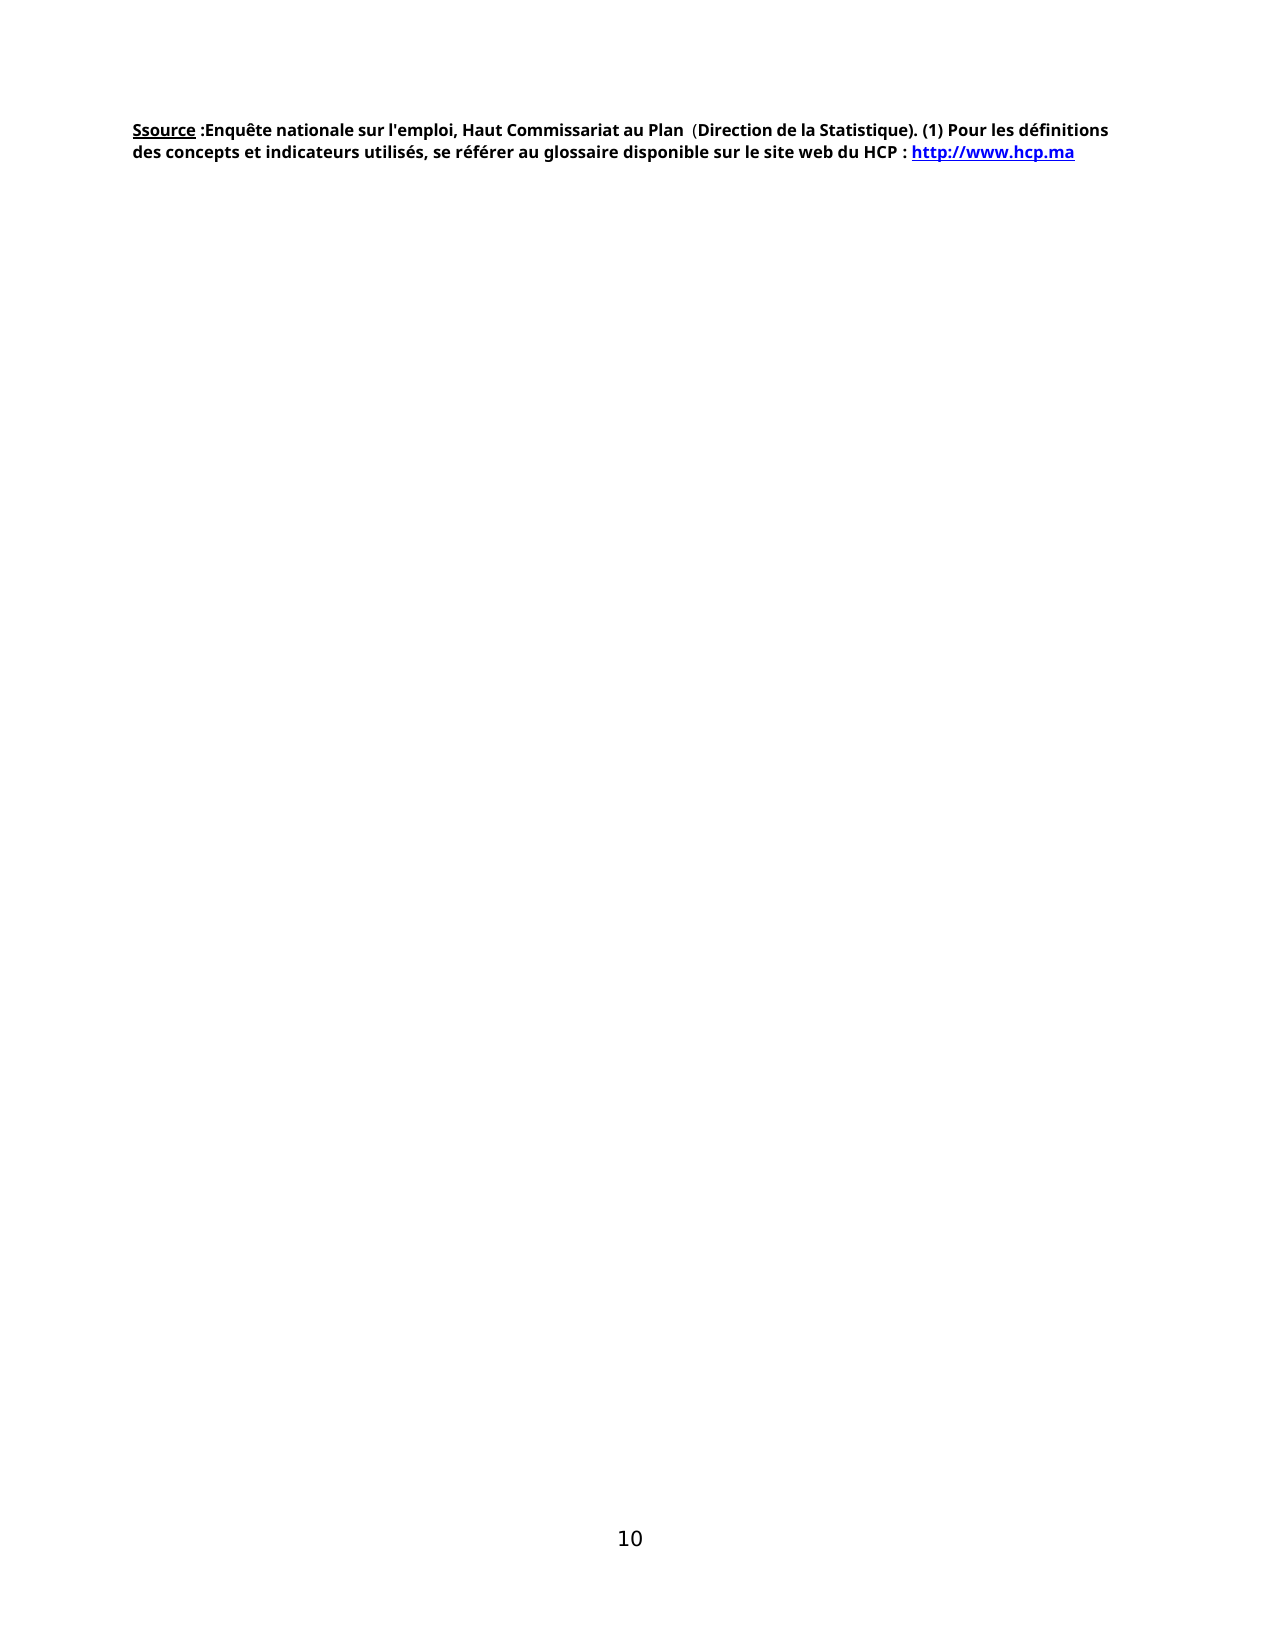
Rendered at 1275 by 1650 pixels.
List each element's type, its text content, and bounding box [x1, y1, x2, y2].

text Ssource :Enquête nationale sur l'emploi, Haut Commissariat au Plan (Direction de la Statistique). (1) Pour les définitions des concepts et indicateurs utilisés, se référer au glossaire disponible sur le site web du HCP : http://www.hcp.ma [133, 118, 1127, 163]
